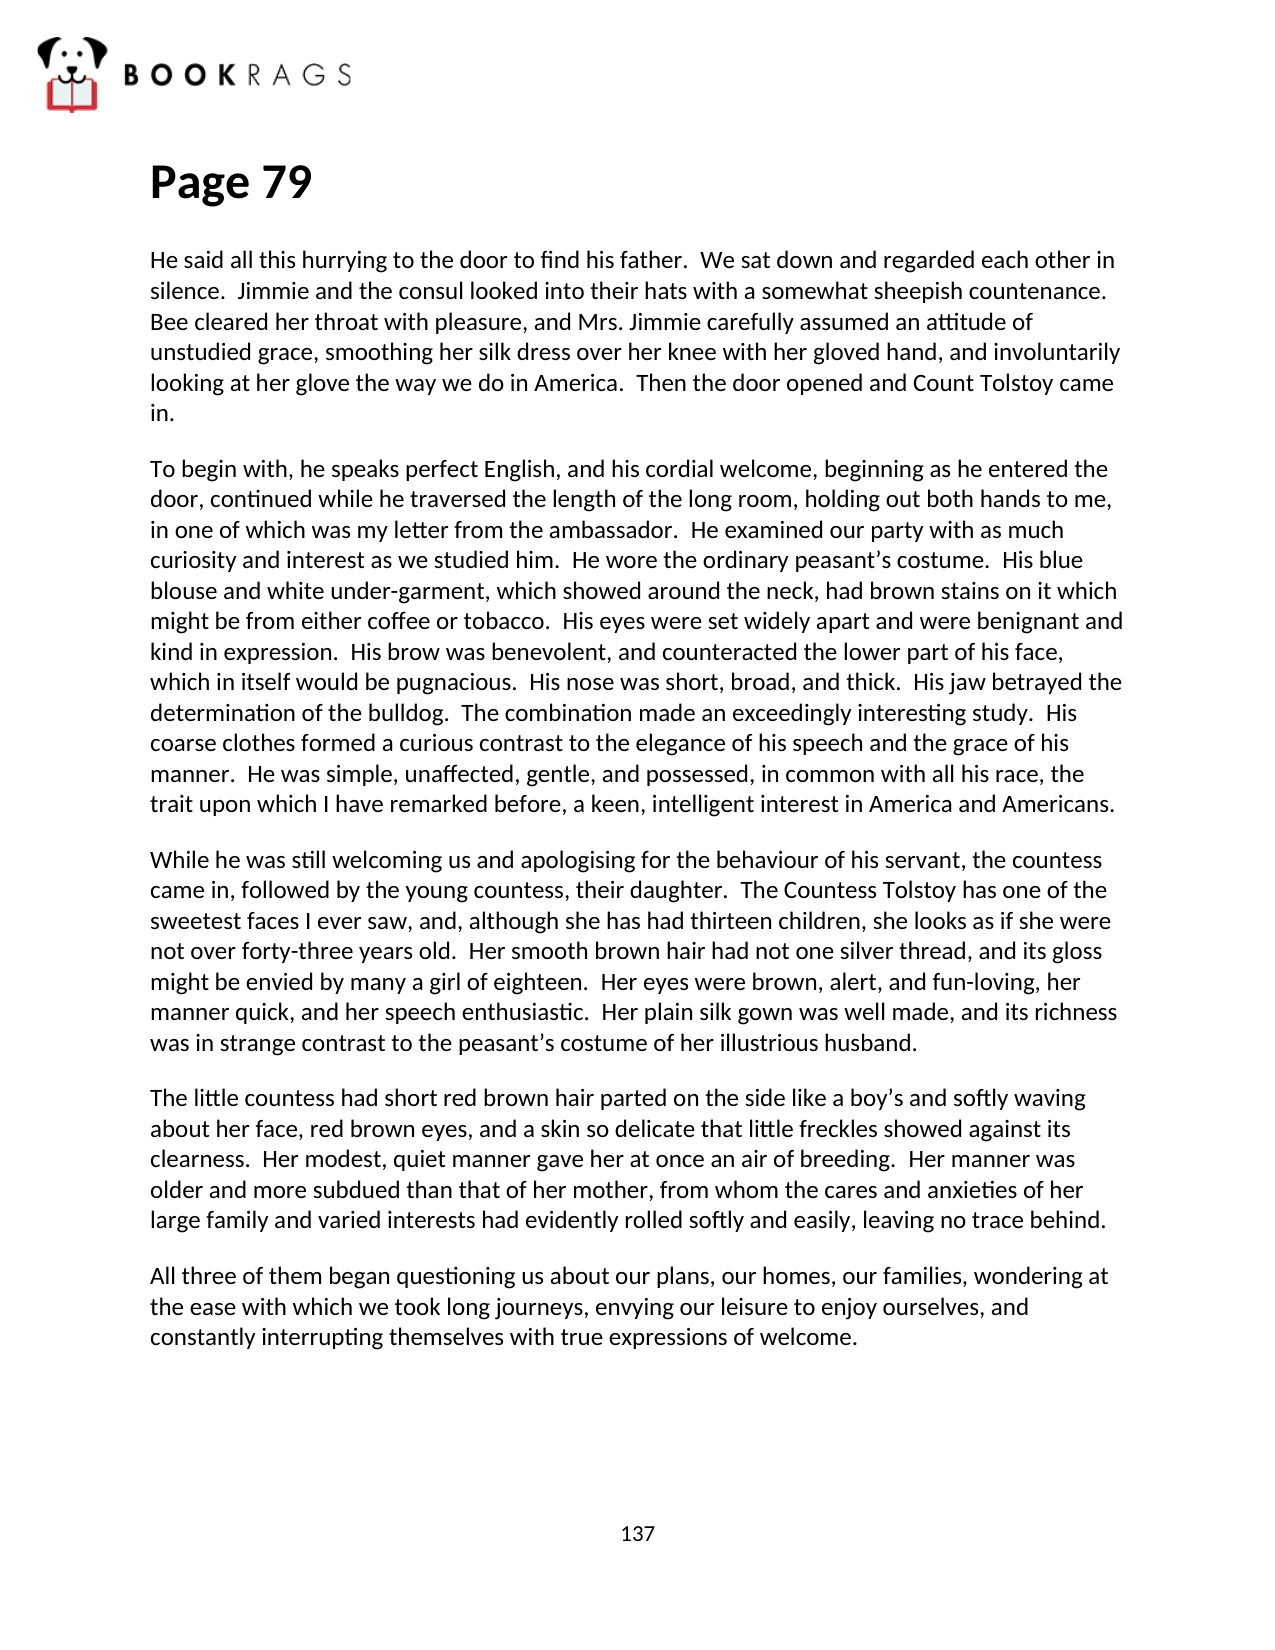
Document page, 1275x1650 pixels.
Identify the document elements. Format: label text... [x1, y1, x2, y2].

text While he was still welcoming us and apologising for the behaviour of his servant, the countess came in, followed by the young countess, their daughter. The Countess Tolstoy has one of the sweetest faces I ever saw, and, although she has had thirteen children, she looks as if she were not over forty-three years old. Her smooth brown hair had not one silver thread, and its gloss might be envied by many a girl of eighteen. Her eyes were brown, alert, and fun-loving, her manner quick, and her speech enthusiastic. Her plain silk gown was well made, and its richness was in strange contrast to the peasant’s costume of her illustrious husband. [150, 844, 1125, 1058]
text To begin with, he speaks perfect English, and his cordial welcome, beginning as he entered the door, continued while he traversed the length of the long room, holding out both hands to me, in one of which was my letter from the ambassador. He examined our party with as much curiosity and interest as we studied him. He wore the ordinary peasant’s costume. His blue blouse and white under-garment, which showed around the neck, had brown stains on it which might be from either coffee or tobacco. His eyes were set widely apart and were benignant and kind in expression. His brow was benevolent, and counteracted the lower part of his face, which in itself would be pugnacious. His nose was short, broad, and thick. His jaw betrayed the determination of the bulldog. The combination made an exceedingly interesting study. His coarse clothes formed a curious contrast to the elegance of his speech and the grace of his manner. He was simple, unaffected, gentle, and possessed, in common with all his race, the trait upon which I have remarked before, a keen, intelligent interest in America and Americans. [150, 453, 1125, 819]
text He said all this hurrying to the door to find his father. We sat down and regarded each other in silence. Jimmie and the consul looked into their hats with a somewhat sheepish countenance. Bee cleared her throat with pleasure, and Mrs. Jimmie carefully assumed an attitude of unstudied grace, smoothing her silk dress over her knee with her gloved hand, and involuntarily looking at her glove the way we do in America. Then the door opened and Count Tolstoy came in. [150, 244, 1125, 428]
text Page 79 [150, 150, 1125, 211]
text All three of them began questioning us about our plans, our homes, our families, wondering at the ease with which we took long journeys, envying our leisure to enjoy ourselves, and constantly interrupting themselves with true expressions of welcome. [150, 1260, 1125, 1352]
picture [37, 37, 351, 113]
text The little countess had short red brown hair parted on the side like a boy’s and softly waving about her face, red brown eyes, and a skin so delicate that little freckles showed against its clearness. Her modest, quiet manner gave her at once an air of breeding. Her manner was older and more subdued than that of her mother, from whom the cares and anxieties of her large family and varied interests had evidently rolled softly and easily, leaving no trace behind. [150, 1083, 1125, 1235]
